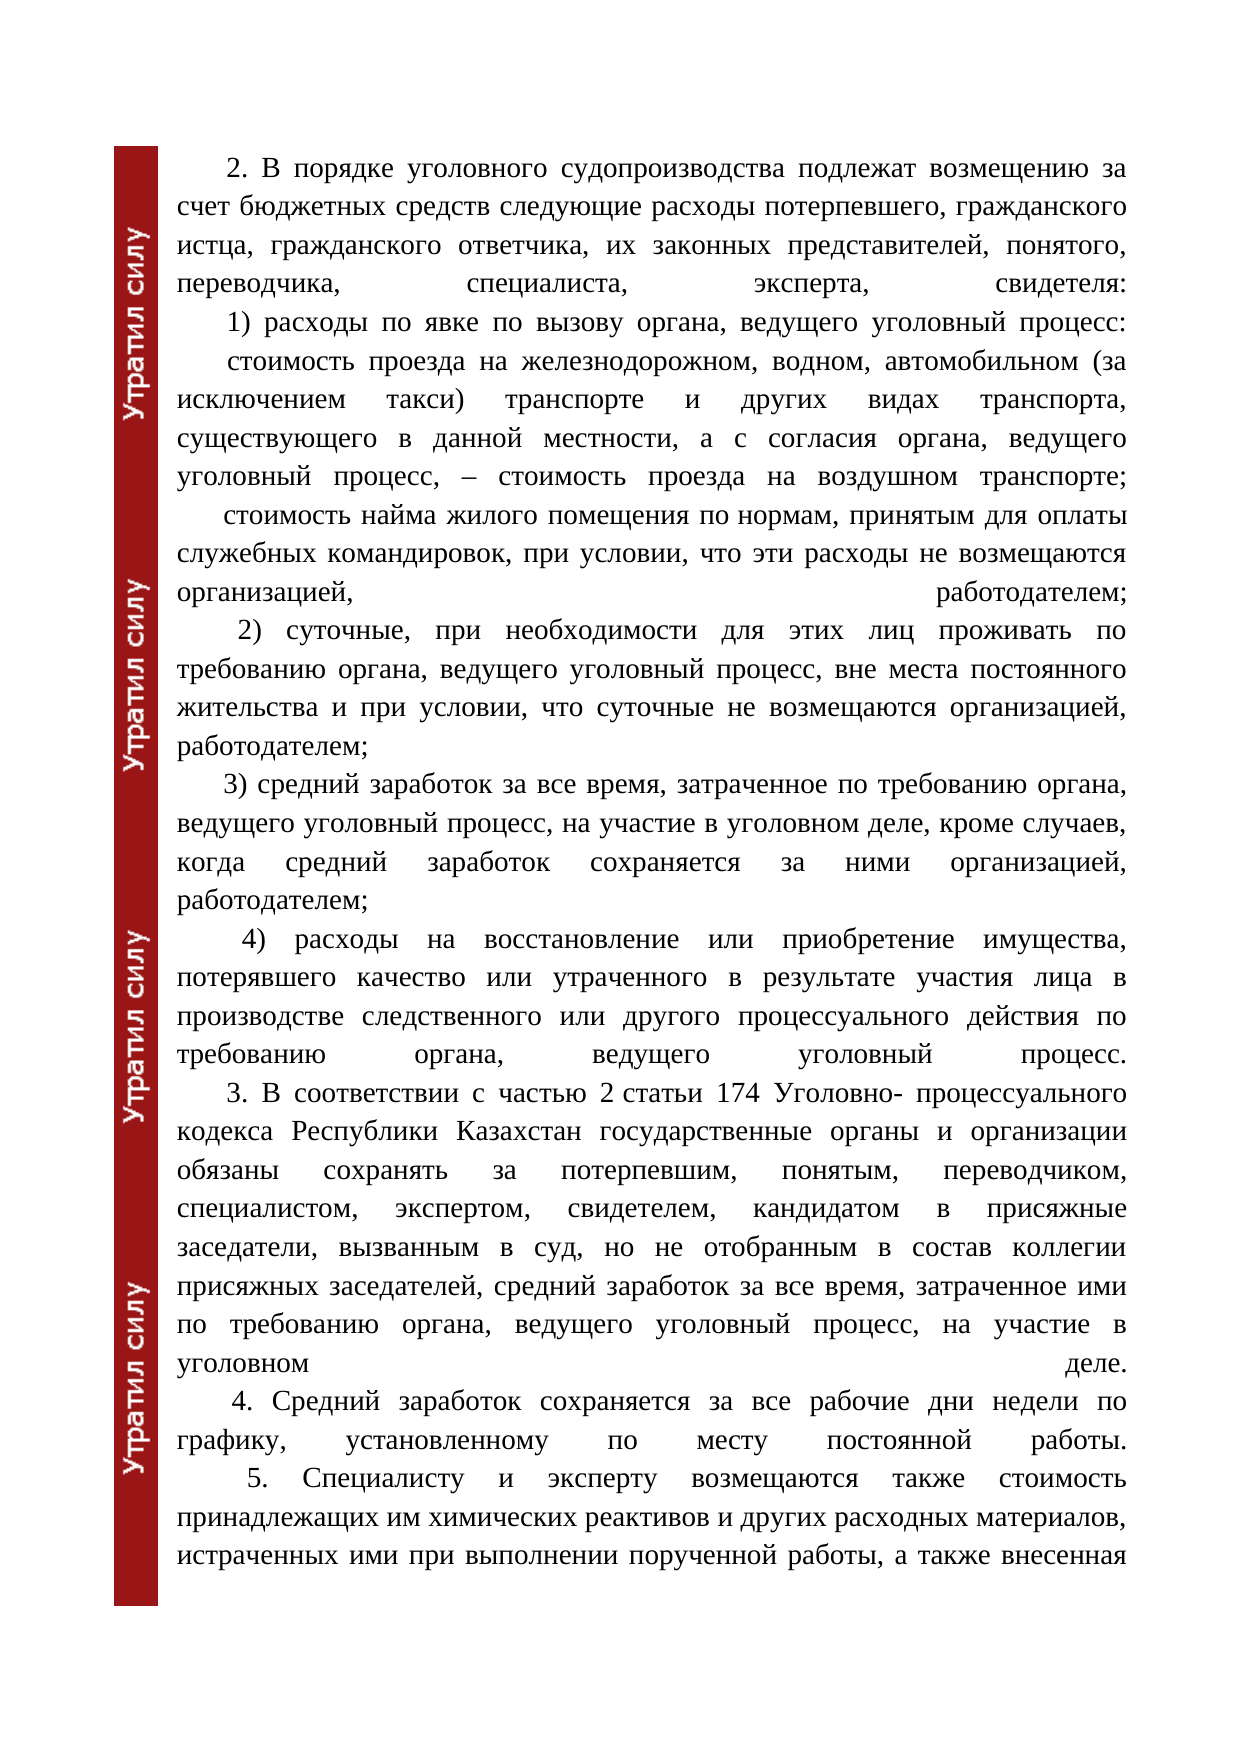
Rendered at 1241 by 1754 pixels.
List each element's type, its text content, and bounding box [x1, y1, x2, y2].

picture [114, 146, 158, 150]
picture [114, 1571, 158, 1606]
